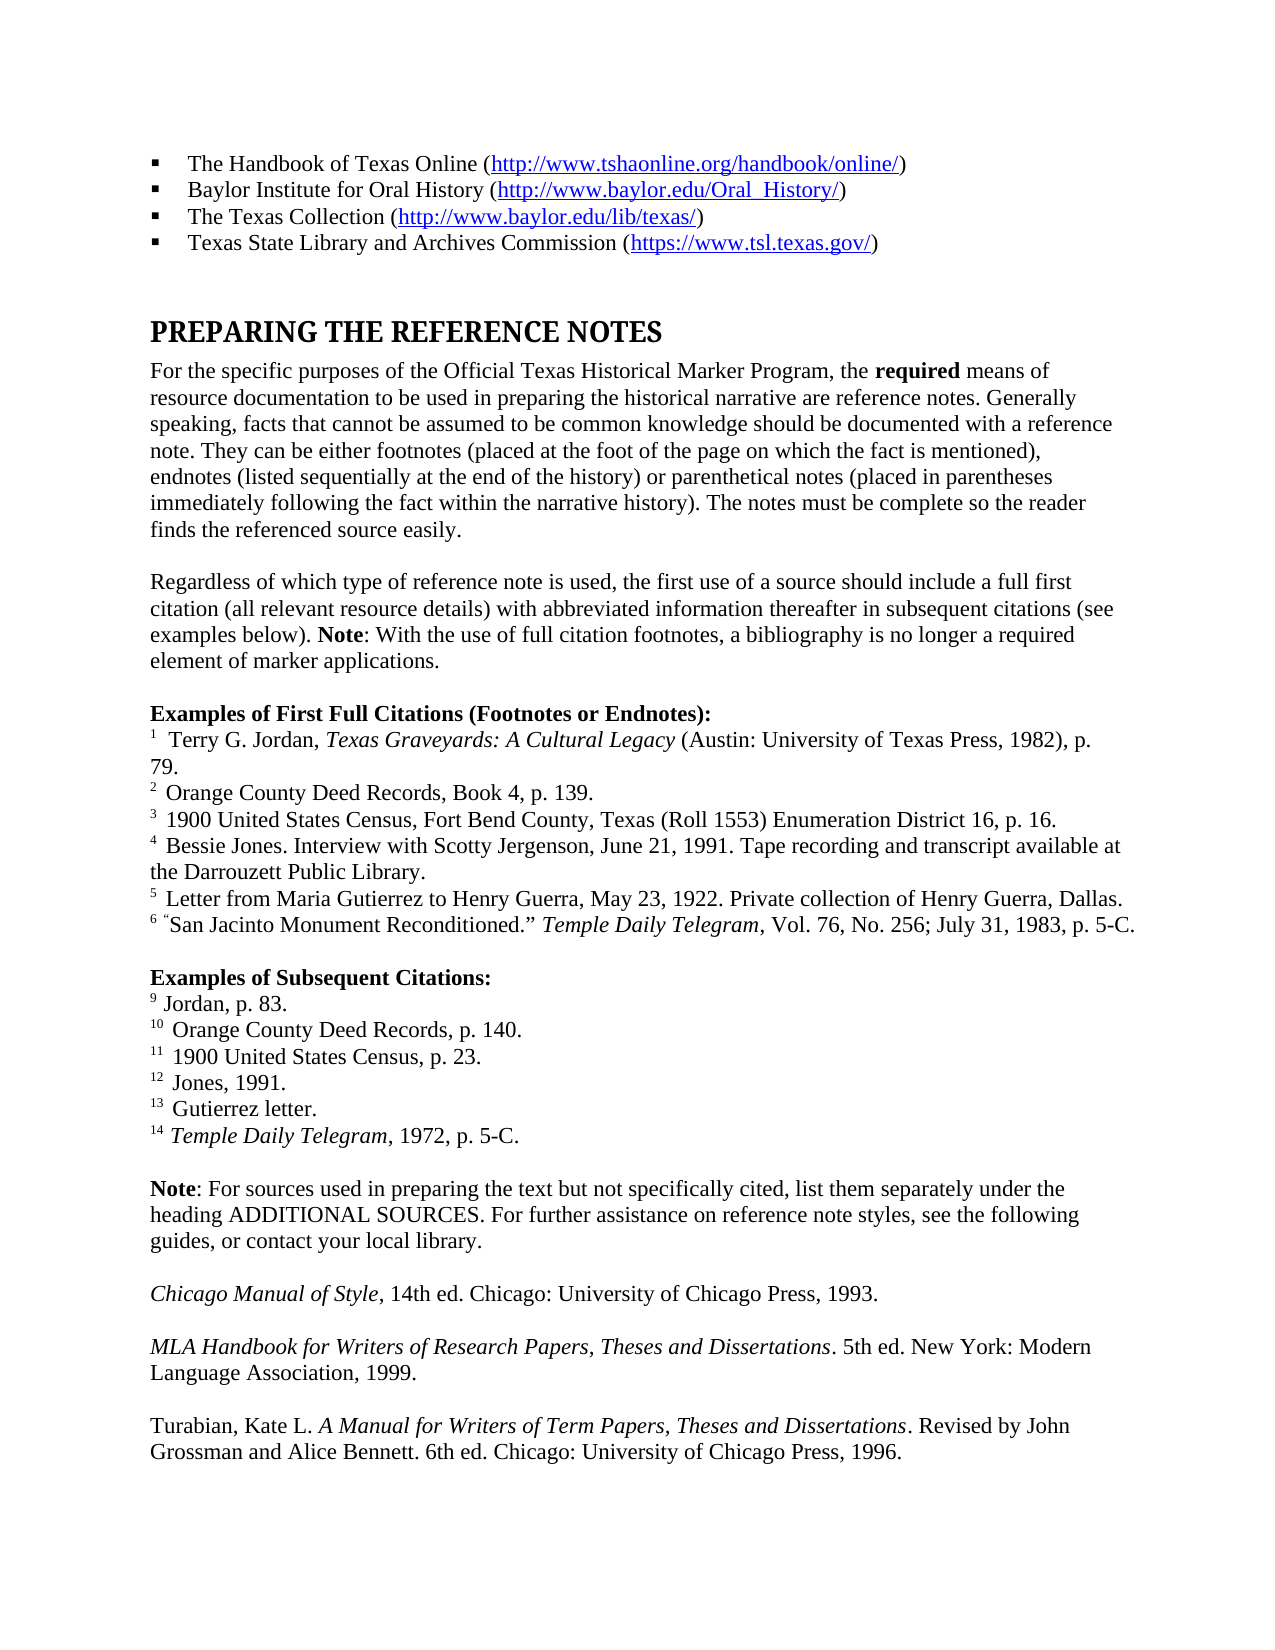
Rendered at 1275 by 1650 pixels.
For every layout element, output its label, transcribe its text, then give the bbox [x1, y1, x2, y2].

list The Handbook of Texas Online (http://www.tshaonline.org/handbook/online/) [150, 150, 1125, 176]
text 14 Telegram, 1972, p. 5-C. [150, 1122, 1162, 1148]
text For the specific purposes of the Official Texas Historical Marker Program, the required means of resource documentation to be used in preparing the historical narrative are reference notes. Generally speaking, facts that cannot be assumed to be common knowledge should be documented with a reference note. They can be either footnotes (placed at the foot of the page on which the fact is mentioned), endnotes (listed sequentially at the end of the history) or parenthetical notes (placed in parentheses immediately following the fact within the narrative history). The notes must be complete so the reader finds the referenced source easily. [150, 358, 1125, 542]
text 2 Deed Records, Book 4, p. 139. [150, 779, 1125, 806]
text 5 Letter from Maria Gutierrez to Henry Guerra, May 23, 1922. Private collection of Henry Guerra, . [150, 885, 1125, 911]
text 4 Bessie Jones. Interview with Scotty Jergenson, June 21, 1991. Tape recording and transcript available at the Darrouzett Public Library. [150, 832, 1125, 885]
text Examples of Subsequent Citations: [150, 964, 1125, 990]
text 3 1900 Census, (Roll 1553) Enumeration District 16, p. 16. [150, 806, 1125, 832]
text 6 “ Reconditioned.” Telegram, Vol. 76, No. 256; July 31, 1983, p. 5-C. [150, 911, 1162, 937]
text Examples of First Full Citations (Footnotes or Endnotes): [150, 700, 1125, 727]
text 10 Deed Records, p. 140. [150, 1016, 1125, 1043]
list Baylor Institute for Oral History (http://www.baylor.edu/Oral_History/) [150, 176, 1125, 203]
subtitle PREPARING THE REFERENCE NOTES [150, 312, 1125, 351]
text 1 Terry G. , Graveyards: A Cultural Legacy (Austin: University of Texas Press, 1982), p. 79. [150, 727, 1125, 779]
list Texas State Library and Archives Commission (https://www.tsl.texas.gov/) [150, 229, 1125, 255]
text 9 , p. 83. [150, 990, 1125, 1016]
text Manual of Style, 14th ed. : Press, 1993. [150, 1280, 1125, 1306]
text 11 1900 United States Census, p. 23. [150, 1043, 1125, 1069]
text Note: For sources used in preparing the text but not specifically cited, list them separately under the heading ADDITIONAL SOURCES. For further assistance on reference note styles, see the following guides, or contact your local library. [150, 1174, 1125, 1254]
text Regardless of which type of reference note is used, the first use of a source should include a full first citation (all relevant resource details) with abbreviated information thereafter in subsequent citations (see examples below). Note: With the use of full citation footnotes, a bibliography is no longer a required element of marker applications. [150, 568, 1125, 674]
text MLA Handbook for Writers of Research Papers, Theses and Dissertations. 5th ed. : Modern Language Association, 1999. [150, 1333, 1125, 1385]
text 12 Jones, 1991. [150, 1069, 1125, 1096]
list The Texas Collection (http://www.baylor.edu/lib/texas/) [150, 203, 1125, 229]
text Turabian, Kate L. A Manual for Writers of Term Papers, Theses and Dissertations. Revised by John Grossman and Alice Bennett. 6th ed. : Press, 1996. [150, 1412, 1125, 1464]
text 13 Gutierrez letter. [150, 1096, 1125, 1122]
